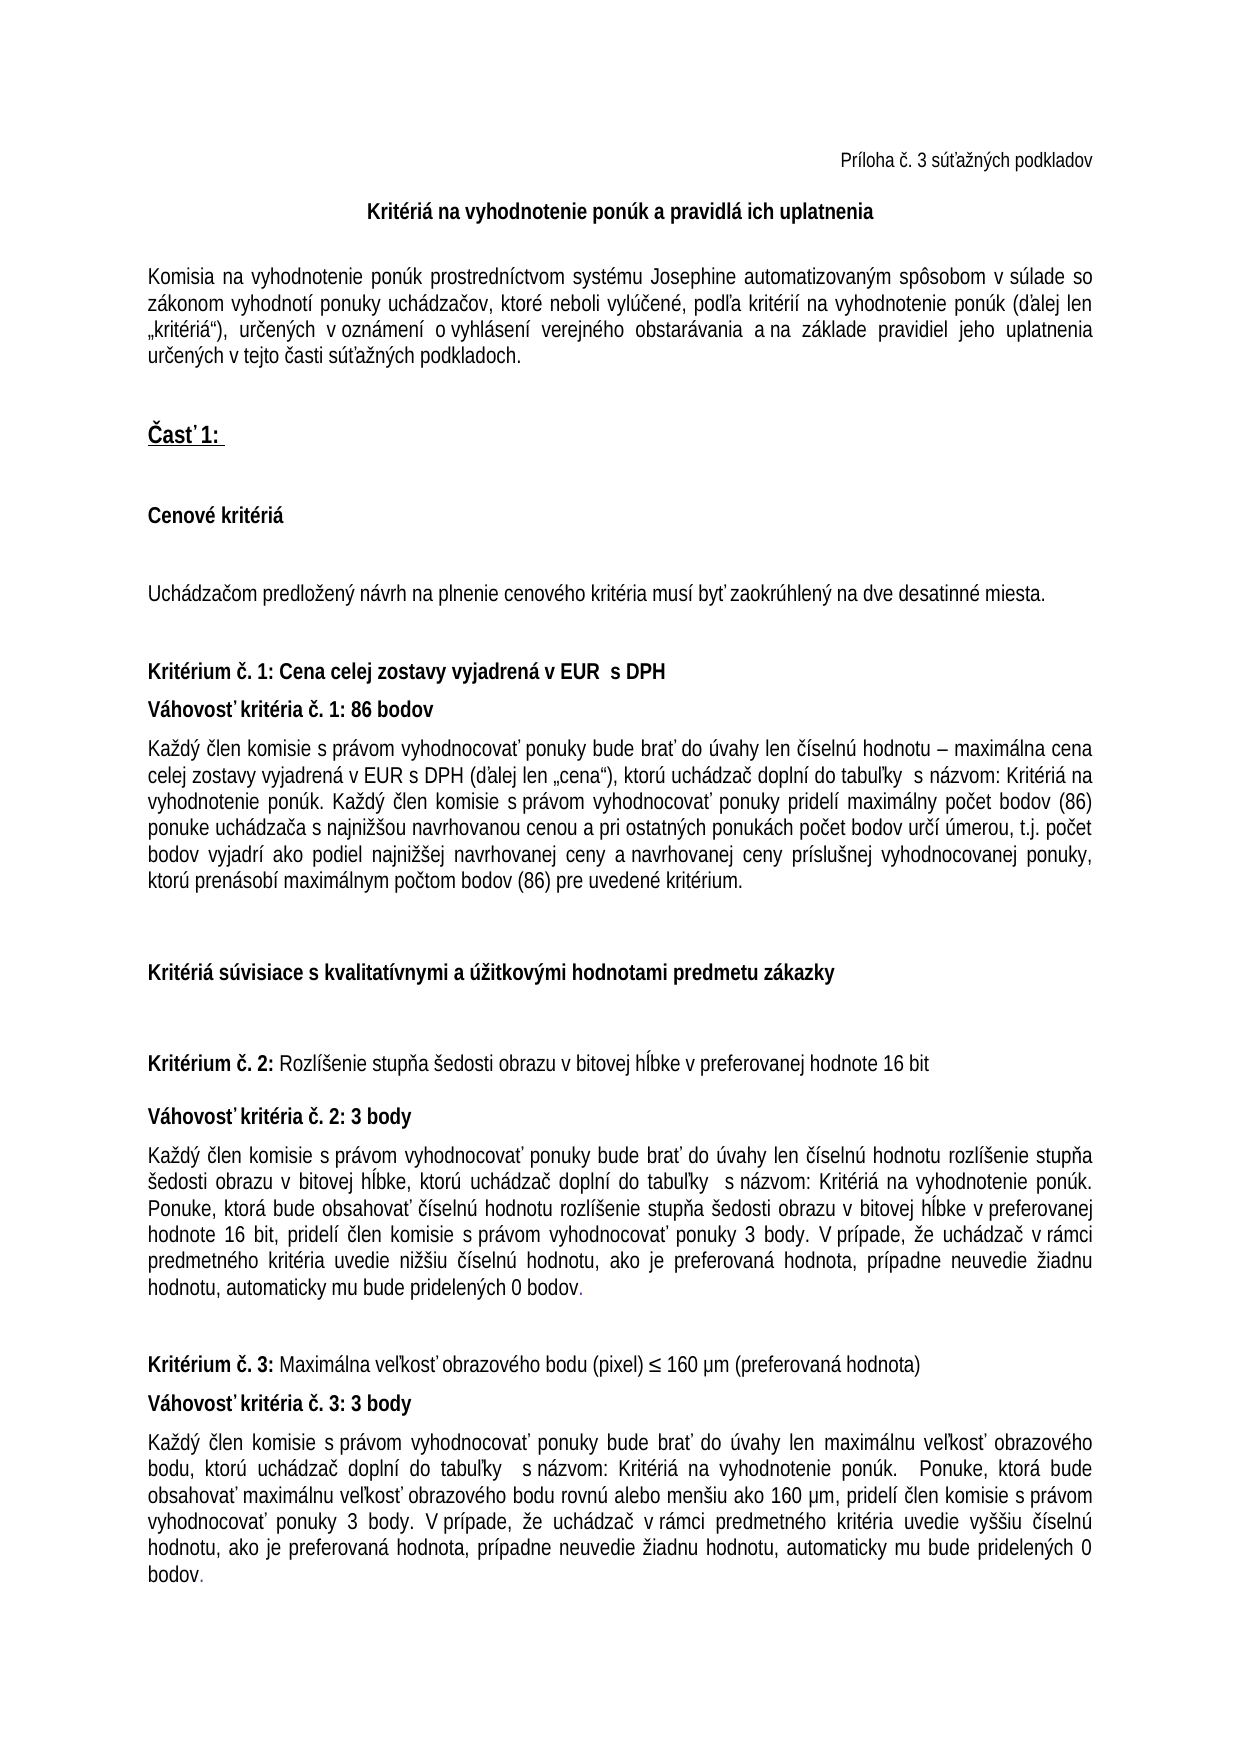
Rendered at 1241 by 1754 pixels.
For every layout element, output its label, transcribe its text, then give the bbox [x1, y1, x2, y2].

text Kritérium č. 2: Rozlíšenie stupňa šedosti obrazu v bitovej hĺbke v preferovanej hodnote 16 bit [148, 1050, 1093, 1077]
text Každý člen komisie s právom vyhodnocovať ponuky bude brať do úvahy len číselnú hodnotu rozlíšenie stupňa šedosti obrazu v bitovej hĺbke, ktorú uchádzač doplní do tabuľky s názvom: Kritériá na vyhodnotenie ponúk. Ponuke, ktorá bude obsahovať číselnú hodnotu rozlíšenie stupňa šedosti obrazu v bitovej hĺbke v preferovanej hodnote 16 bit, pridelí člen komisie s právom vyhodnocovať ponuky 3 body. V prípade, že uchádzač v rámci predmetného kritéria uvedie nižšiu číselnú hodnotu, ako je preferovaná hodnota, prípadne neuvedie žiadnu hodnotu, automaticky mu bude pridelených 0 bodov. [148, 1142, 1093, 1300]
text Váhovosť kritéria č. 1: 86 bodov [148, 696, 1093, 723]
text Váhovosť kritéria č. 3: 3 body [148, 1390, 1093, 1416]
text Kritériá súvisiace s kvalitatívnymi a úžitkovými hodnotami predmetu zákazky [148, 959, 1093, 985]
text Každý člen komisie s právom vyhodnocovať ponuky bude brať do úvahy len číselnú hodnotu – maximálna cena celej zostavy vyjadrená v EUR s DPH (ďalej len „cena“), ktorú uchádzač doplní do tabuľky s názvom: Kritériá na vyhodnotenie ponúk. Každý člen komisie s právom vyhodnocovať ponuky pridelí maximálny počet bodov (86) ponuke uchádzača s najnižšou navrhovanou cenou a pri ostatných ponukách počet bodov určí úmerou, t.j. počet bodov vyjadrí ako podiel najnižšej navrhovanej ceny a navrhovanej ceny príslušnej vyhodnocovanej ponuky, ktorú prenásobí maximálnym počtom bodov (86) pre uvedené kritérium. [148, 735, 1093, 893]
text Komisia na vyhodnotenie ponúk prostredníctvom systému Josephine automatizovaným spôsobom v súlade so zákonom vyhodnotí ponuky uchádzačov, ktoré neboli vylúčené, podľa kritérií na vyhodnotenie ponúk (ďalej len „kritériá“), určených v oznámení o vyhlásení verejného obstarávania a na základe pravidiel jeho uplatnenia určených v tejto časti súťažných podkladoch. [148, 263, 1093, 368]
text Príloha č. 3 súťažných podkladov [148, 148, 1093, 172]
text Každý člen komisie s právom vyhodnocovať ponuky bude brať do úvahy len maximálnu veľkosť obrazového bodu, ktorú uchádzač doplní do tabuľky s názvom: Kritériá na vyhodnotenie ponúk. Ponuke, ktorá bude obsahovať maximálnu veľkosť obrazového bodu rovnú alebo menšiu ako 160 μm, pridelí člen komisie s právom vyhodnocovať ponuky 3 body. V prípade, že uchádzač v rámci predmetného kritéria uvedie vyššiu číselnú hodnotu, ako je preferovaná hodnota, prípadne neuvedie žiadnu hodnotu, automaticky mu bude pridelených 0 bodov. [148, 1429, 1093, 1587]
text Váhovosť kritéria č. 2: 3 body [148, 1103, 1093, 1129]
text Kritériá na vyhodnotenie ponúk a pravidlá ich uplatnenia [148, 198, 1093, 224]
text Cenové kritériá [148, 502, 1093, 528]
text Uchádzačom predložený návrh na plnenie cenového kritéria musí byť zaokrúhlený na dve desatinné miesta. [148, 580, 1093, 606]
text Kritérium č. 1: Cena celej zostavy vyjadrená v EUR s DPH [148, 658, 1093, 684]
text Časť 1: [148, 420, 1093, 448]
text Kritérium č. 3: Maximálna veľkosť obrazového bodu (pixel) ≤ 160 μm (preferovaná hodnota) [148, 1351, 1093, 1378]
